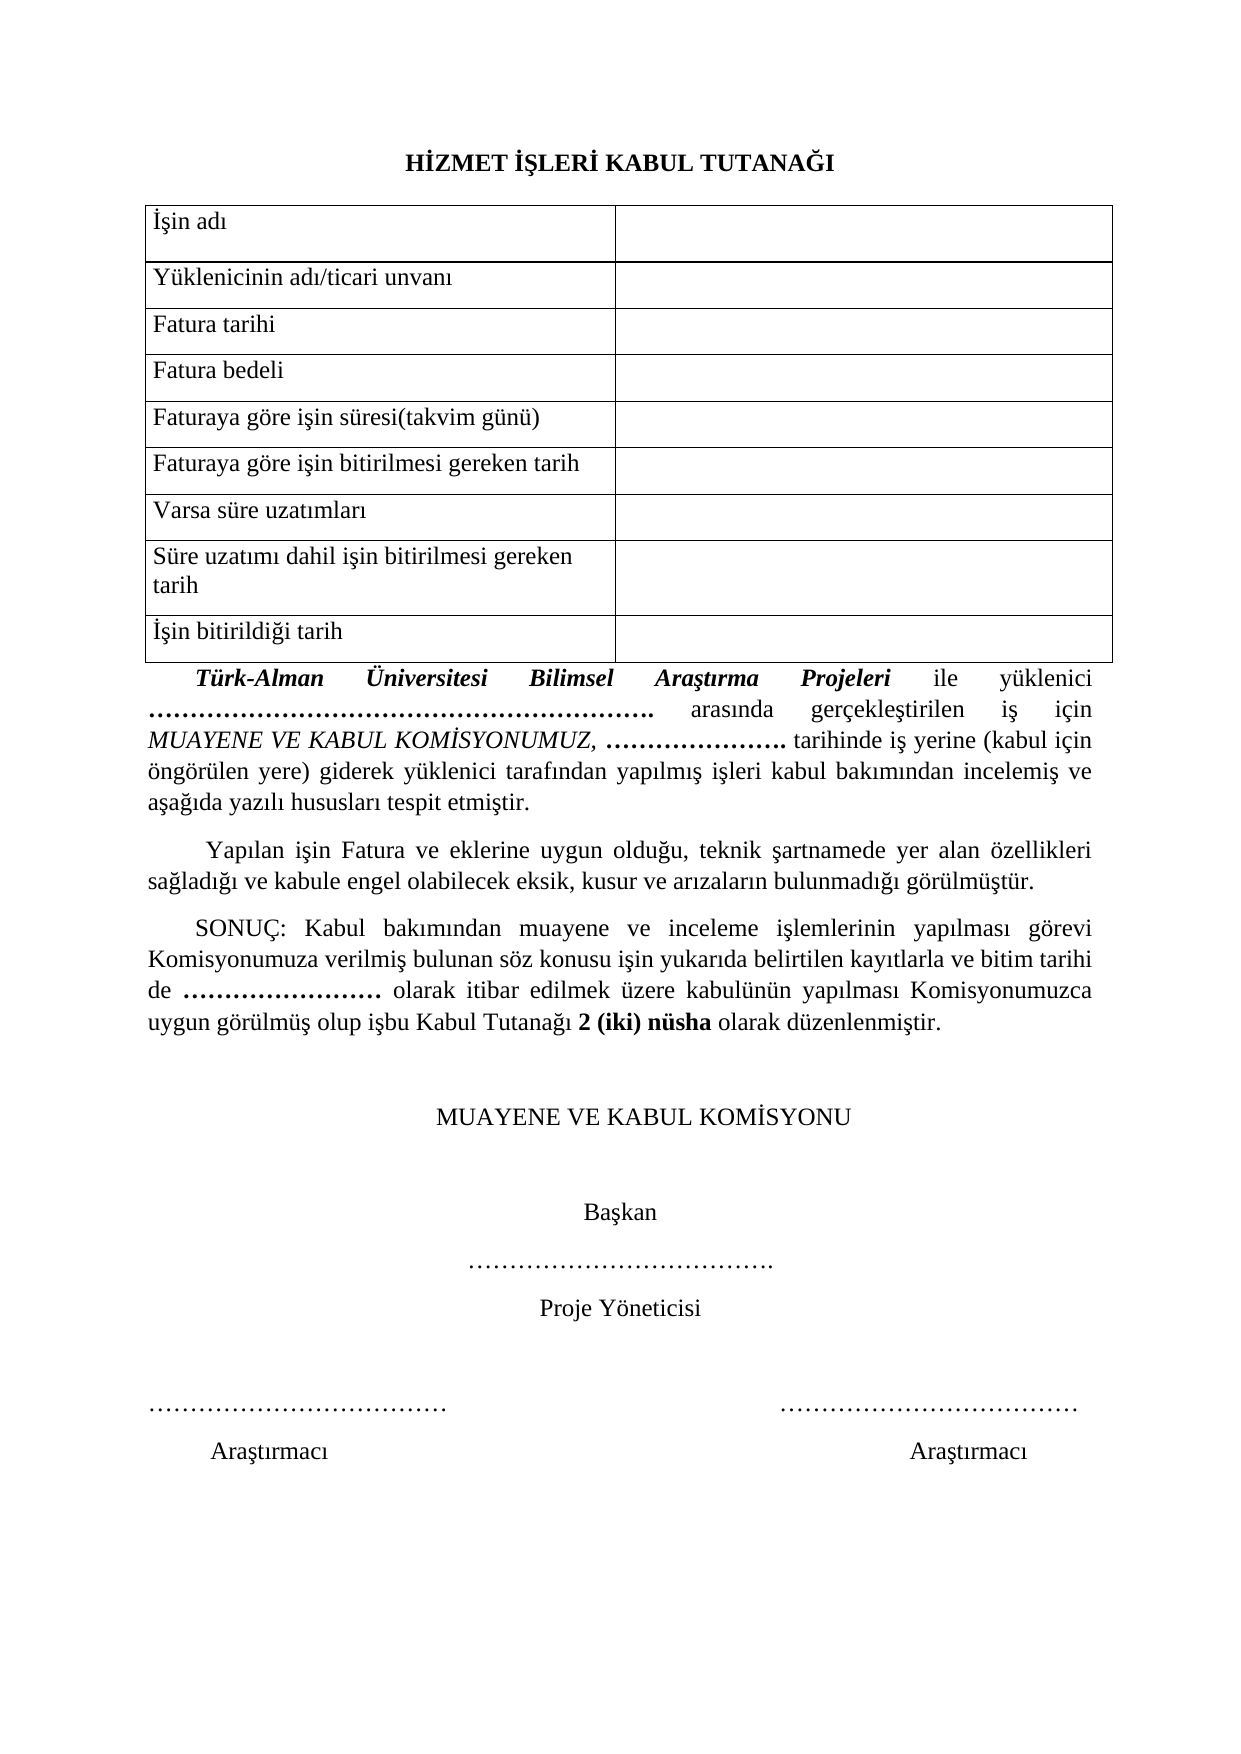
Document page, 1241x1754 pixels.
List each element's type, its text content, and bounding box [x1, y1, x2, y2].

table_header İşin adı [146, 206, 615, 261]
text MUAYENE VE KABUL KOMİSYONU [148, 1102, 1093, 1131]
table_cell Süre uzatımı dahil işin bitirilmesi gereken tarih [146, 541, 615, 615]
text Yapılan işin Fatura ve eklerine uygun olduğu, teknik şartnamede yer alan özellikleri sağladığı ve kabule engel olabilecek eksik, kusur ve arızaların bulunmadığı görülmüştür. [148, 835, 1093, 894]
table_cell [616, 309, 1112, 354]
table_cell Fatura bedeli [146, 355, 615, 401]
table_cell [616, 448, 1112, 494]
table_cell İşin bitirildiği tarih [146, 616, 615, 662]
text SONUÇ: Kabul bakımından muayene ve inceleme işlemlerinin yapılması görevi Komisyonumuza verilmiş bulunan söz konusu işin yukarıda belirtilen kayıtlarla ve bitim tarihi de …………………… olarak itibar edilmek üzere kabulünün yapılması Komisyonumuzca uygun görülmüş olup işbu Kabul Tutanağı 2 (iki) nüsha olarak düzenlenmiştir. [148, 913, 1093, 1035]
title HİZMET İŞLERİ KABUL TUTANAĞI [148, 148, 1093, 176]
table_cell Fatura tarihi [146, 309, 615, 354]
table_cell Varsa süre uzatımları [146, 495, 615, 540]
text Türk-Alman Üniversitesi Bilimsel Araştırma Projeleri ile yüklenici ……………………………………………………. arasında gerçekleştirilen iş için MUAYENE VE KABUL KOMİSYONUMUZ, …………………. tarihinde iş yerine (kabul için öngörülen yere) giderek yüklenici tarafından yapılmış işleri kabul bakımından incelemiş ve aşağıda yazılı hususları tespit etmiştir. [148, 663, 1093, 816]
text Araştırmacı Araştırmacı [148, 1436, 1093, 1465]
table_cell Faturaya göre işin süresi(takvim günü) [146, 402, 615, 447]
table_cell Faturaya göre işin bitirilmesi gereken tarih [146, 448, 615, 494]
text Başkan [148, 1197, 1093, 1226]
table_cell [616, 402, 1112, 447]
text ……………………………… ……………………………… [148, 1388, 1093, 1417]
table_cell Yüklenicinin adı/ticari unvanı [146, 263, 615, 308]
table_header [616, 206, 1112, 261]
text Proje Yöneticisi [148, 1293, 1093, 1322]
table_cell [616, 355, 1112, 401]
table_cell [616, 263, 1112, 308]
text ………………………………. [148, 1245, 1093, 1274]
table_cell [616, 616, 1112, 662]
table_cell [616, 541, 1112, 615]
table_cell [616, 495, 1112, 540]
